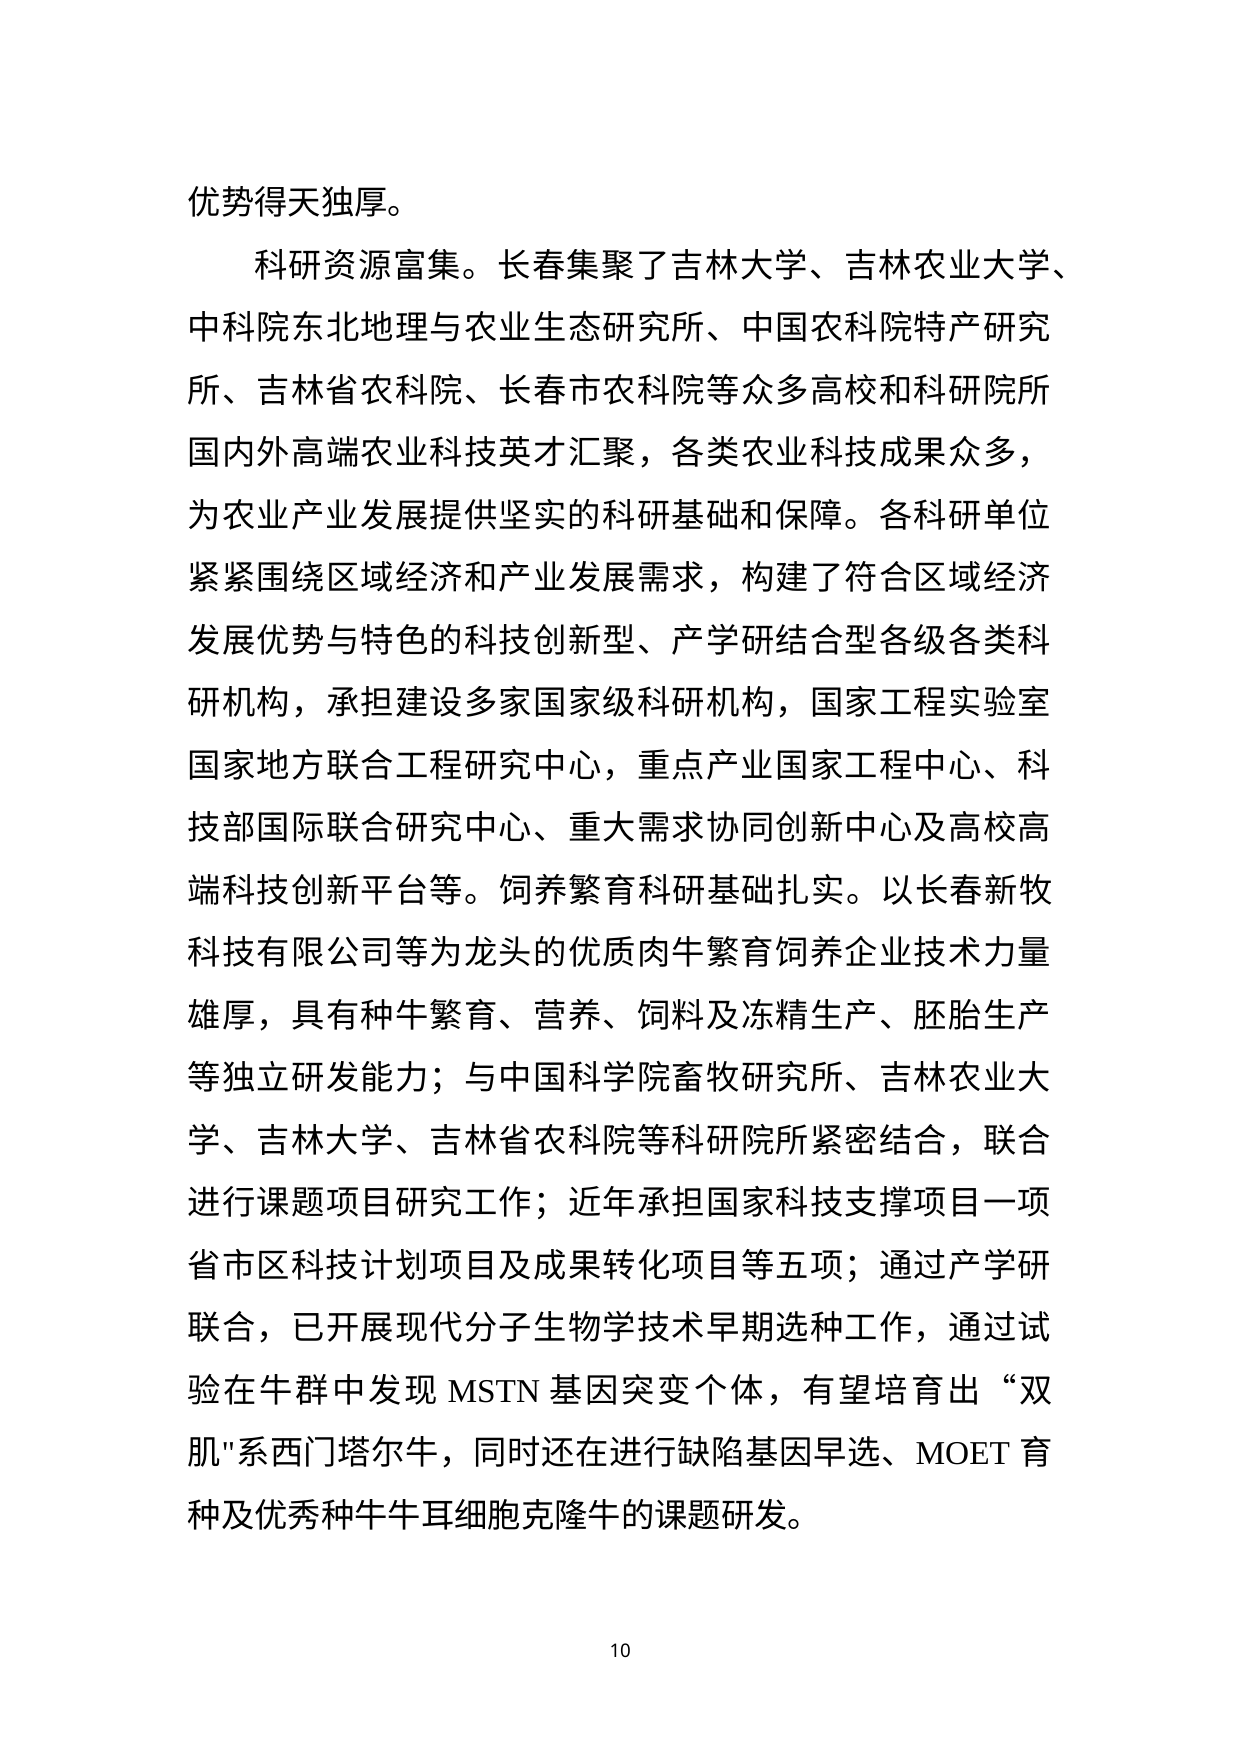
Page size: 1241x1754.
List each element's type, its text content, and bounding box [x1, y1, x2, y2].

text 科研资源富集。长春集聚了吉林大学、吉林农业大学、中科院东北地理与农业生态研究所、中国农科院特产研究所、吉林省农科院、长春市农科院等众多高校和科研院所，国内外高端农业科技英才汇聚，各类农业科技成果众多，为农业产业发展提供坚实的科研基础和保障。各科研单位紧紧围绕区域经济和产业发展需求，构建了符合区域经济发展优势与特色的科技创新型、产学研结合型各级各类科研机构，承担建设多家国家级科研机构，国家工程实验室、国家地方联合工程研究中心，重点产业国家工程中心、科技部国际联合研究中心、重大需求协同创新中心及高校高端科技创新平台等。饲养繁育科研基础扎实。以长春新牧科技有限公司等为龙头的优质肉牛繁育饲养企业技术力量雄厚，具有种牛繁育、营养、饲料及冻精生产、胚胎生产等独立研发能力；与中国科学院畜牧研究所、吉林农业大学、吉林大学、吉林省农科院等科研院所紧密结合，联合进行课题项目研究工作；近年承担国家科技支撑项目一项，省市区科技计划项目及成果转化项目等五项；通过产学研联合，已开展现代分子生物学技术早期选种工作，通过试验在牛群中发现MSTN基因突变个体，有望培育出“双肌"系西门塔尔牛，同时还在进行缺陷基因早选、MOET 育种及优秀种牛牛耳细胞克隆牛的课题研发。 [187, 227, 1053, 1539]
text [187, 164, 1053, 227]
